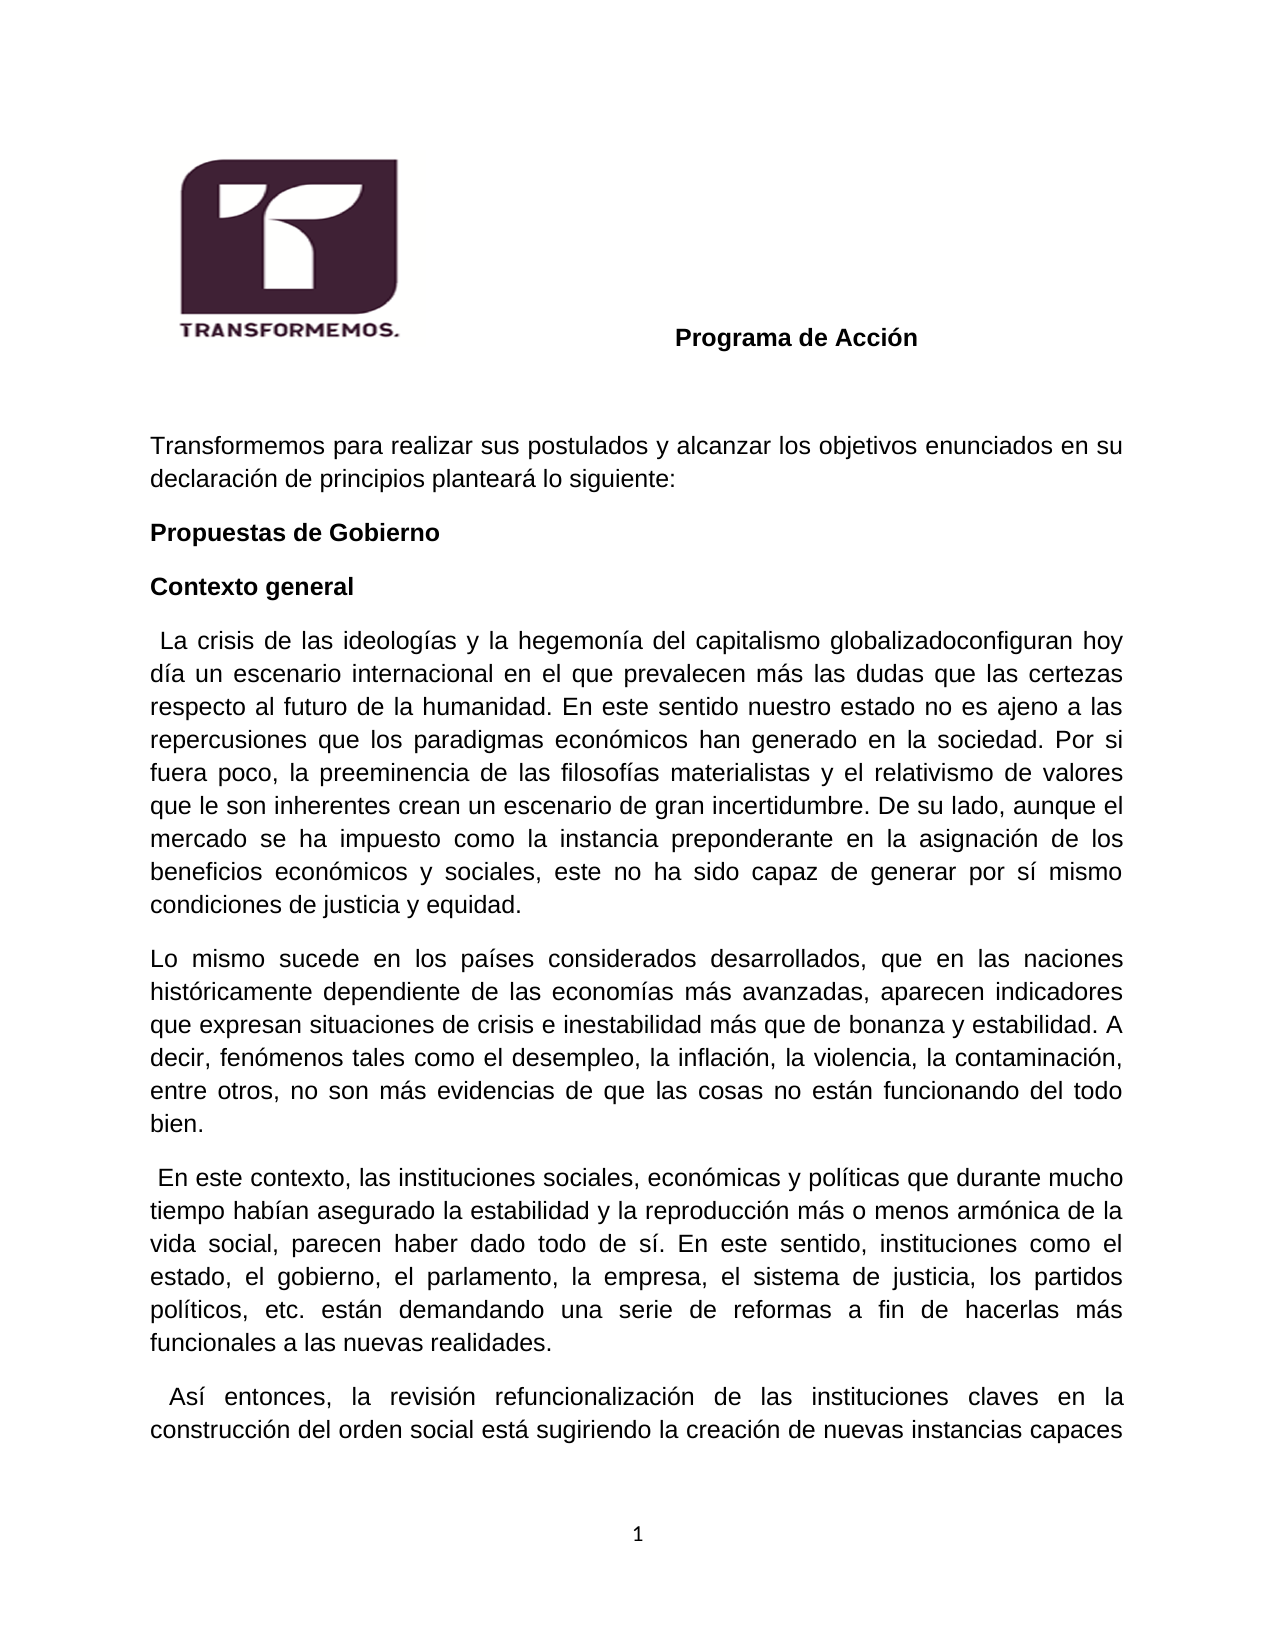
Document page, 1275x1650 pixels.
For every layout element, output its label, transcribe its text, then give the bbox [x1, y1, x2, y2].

text En este contexto, las instituciones sociales, económicas y políticas que durante mucho tiempo habían asegurado la estabilidad y la reproducción más o menos armónica de la vida social, parecen haber dado todo de sí. En este sentido, instituciones como el estado, el gobierno, el parlamento, la empresa, el sistema de justicia, los partidos políticos, etc. están demandando una serie de reformas a fin de hacerlas más funcionales a las nuevas realidades. [150, 1163, 1125, 1357]
text Propuestas de Gobierno [150, 518, 1125, 547]
text Contexto general [150, 572, 1125, 601]
picture [150, 150, 427, 347]
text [150, 1382, 1125, 1443]
text Lo mismo sucede en los países considerados desarrollados, que en las naciones históricamente dependiente de las economías más avanzadas, aparecen indicadores que expresan situaciones de crisis e inestabilidad más que de bonanza y estabilidad. A decir, fenómenos tales como el desempleo, la inflación, la violencia, la contaminación, entre otros, no son más evidencias de que las cosas no están funcionando del todo bien. [150, 944, 1125, 1138]
text Transformemos para realizar sus postulados y alcanzar los objetivos enunciados en su declaración de principios planteará lo siguiente: [150, 431, 1125, 493]
text La crisis de las ideologías y la hegemonía del capitalismo globalizadoconfiguran hoy día un escenario internacional en el que prevalecen más las dudas que las certezas respecto al futuro de la humanidad. En este sentido nuestro estado no es ajeno a las repercusiones que los paradigmas económicos han generado en la sociedad. Por si fuera poco, la preeminencia de las filosofías materialistas y el relativismo de valores que le son inherentes crean un escenario de gran incertidumbre. De su lado, aunque el mercado se ha impuesto como la instancia preponderante en la asignación de los beneficios económicos y sociales, este no ha sido capaz de generar por sí mismo condiciones de justicia y equidad. [150, 626, 1125, 919]
